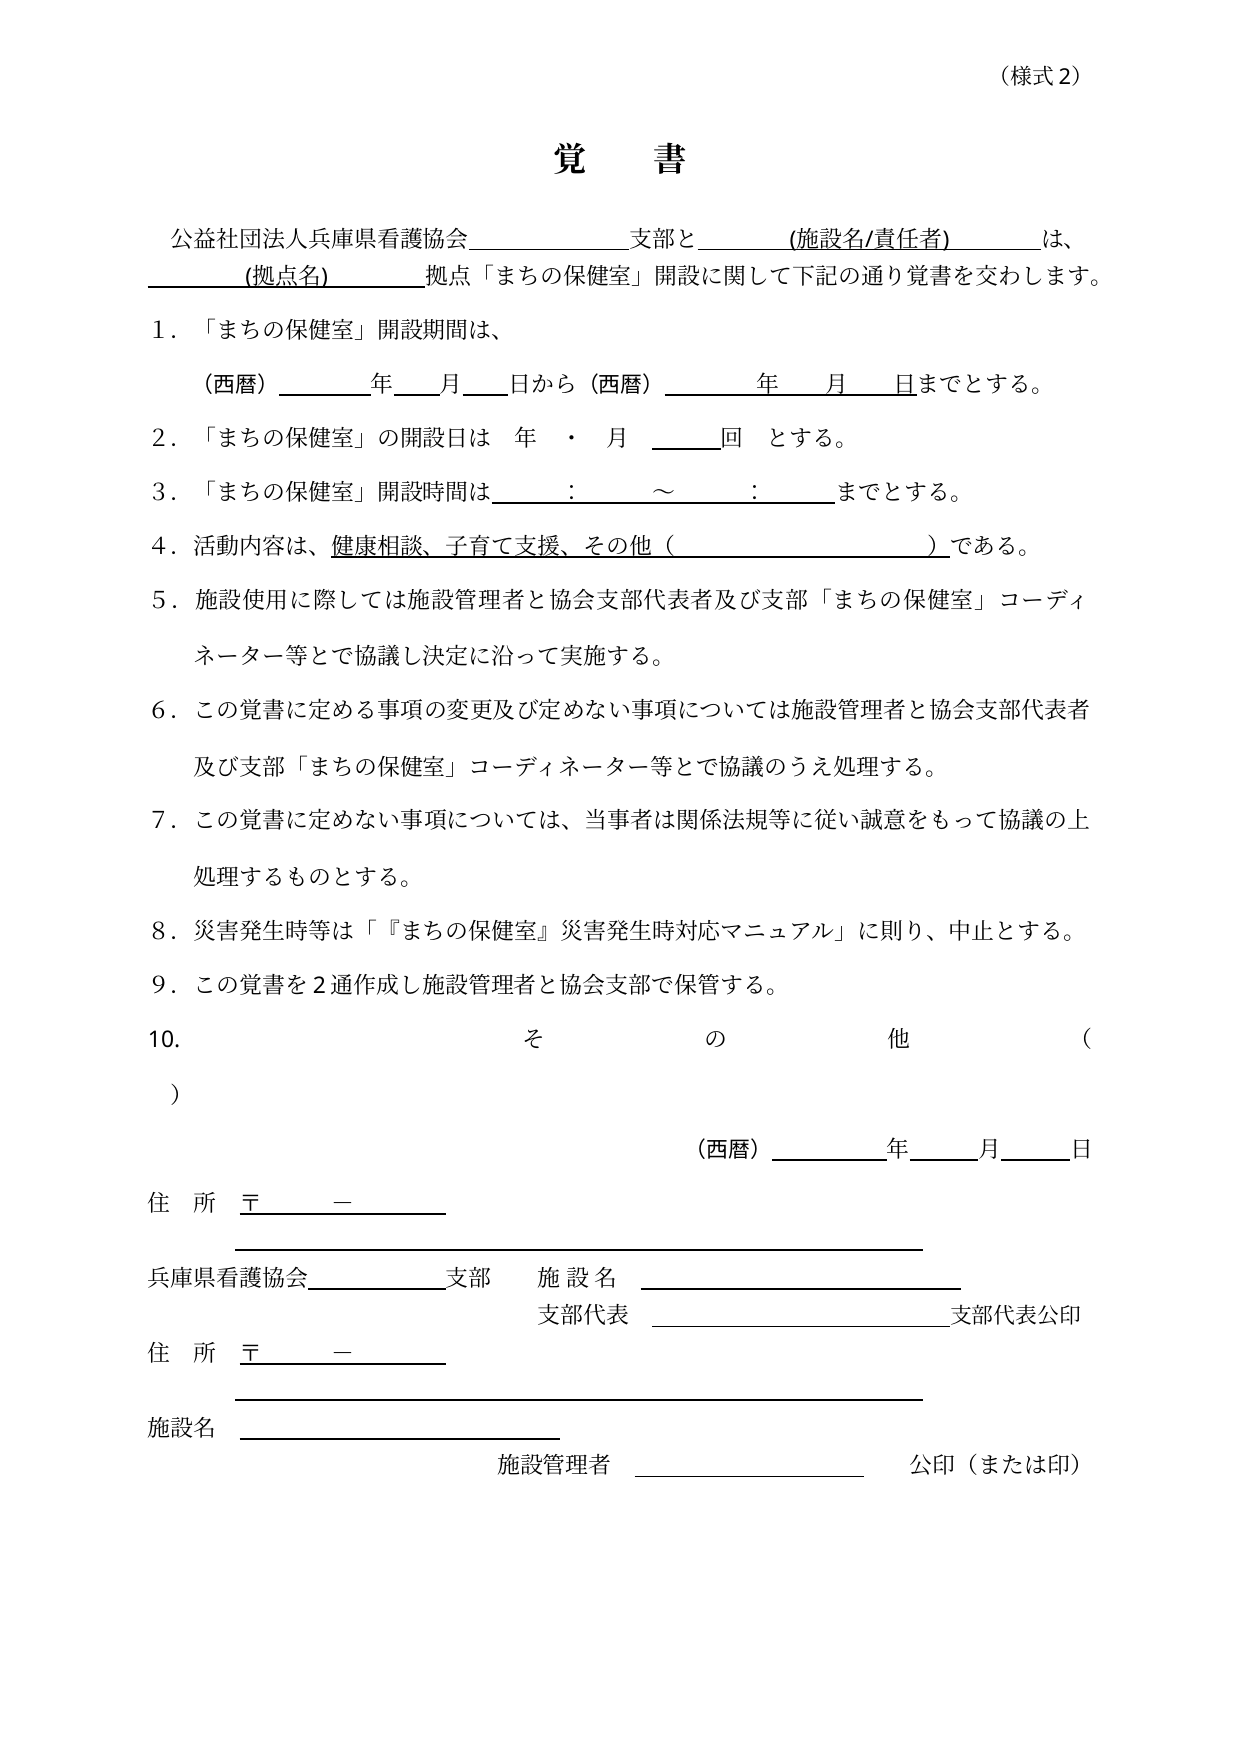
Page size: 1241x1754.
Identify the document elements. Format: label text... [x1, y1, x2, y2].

text 支部代表 支部代表公印 [148, 1295, 1093, 1333]
text ３．「まちの保健室」開設時間は ： ～ ： までとする。 [148, 472, 1092, 509]
text 兵庫県看護協会 支部 施設名 [148, 1258, 1092, 1295]
text 公益社団法人兵庫県看護協会 支部と (施設名/責任者) は、 [148, 218, 1092, 256]
text ２．「まちの保健室」の開設日は 年 ・ 月 回 とする。 [148, 418, 1092, 456]
text 10. その他（ ） [148, 1018, 1092, 1112]
text ８．災害発生時等は「『まちの保健室』災害発生時対応マニュアル」に則り、中止とする。 [148, 911, 1092, 948]
text （西暦） 年 月 日 [148, 1129, 1092, 1166]
text ５．施設使用に際しては施設管理者と協会支部代表者及び支部「まちの保健室」コーディネーター等とで協議し決定に沿って実施する。 [148, 580, 1092, 674]
text 施設管理者 公印（または印） [148, 1445, 1092, 1483]
text ６．この覚書に定める事項の変更及び定めない事項については施設管理者と協会支部代表者及び支部「まちの保健室」コーディネーター等とで協議のうえ処理する。 [148, 690, 1092, 784]
text 住 所 〒 － [148, 1183, 1092, 1220]
text 住 所 〒 － [148, 1333, 1092, 1370]
text ７．この覚書に定めない事項については、当事者は関係法規等に従い誠意をもって協議の上処理するものとする。 [148, 800, 1092, 894]
text １．「まちの保健室」開設期間は、 [148, 310, 1092, 347]
text 施設名 [148, 1408, 1092, 1445]
text ４．活動内容は、健康相談、子育て支援、その他（ ）である。 [148, 526, 1092, 563]
text (拠点名) 拠点「まちの保健室」開設に関して下記の通り覚書を交わします。 [148, 256, 1092, 293]
text （西暦） 年 月 日から（西暦） 年 月 日までとする。 [148, 364, 1092, 402]
text ９．この覚書を2通作成し施設管理者と協会支部で保管する。 [148, 964, 1092, 1002]
text 覚 書 [148, 119, 1092, 194]
